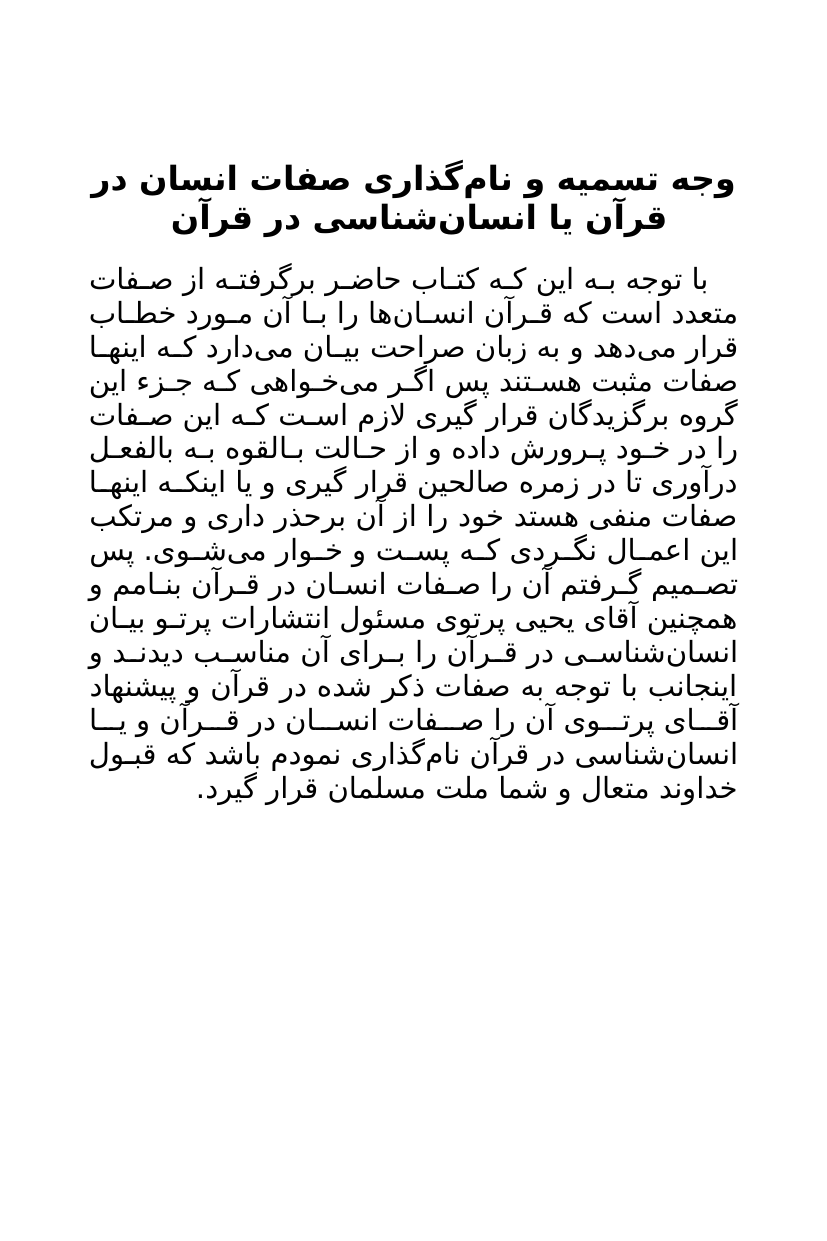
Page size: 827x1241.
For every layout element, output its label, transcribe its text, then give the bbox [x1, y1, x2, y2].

text وجه تسمیه و نام‌گذاری صفات انسان در قرآن یا انسان‌شناسی در قرآن [89, 159, 738, 237]
text با توجه به این که کتاب حاضر برگرفته از صفات متعدد است که قرآن انسان‌ها را با آن مورد خطاب قرار می‌دهد و به زبان صراحت بیان می‌دارد که اینها صفات مثبت هستند پس اگر می‌خواهی که جزء این گروه برگزیدگان قرار گیری لازم است که این صفات را در خود پرورش داده و از حالت بالقوه به بالفعل درآوری تا در زمره صالحین قرار گیری و یا اینکه اینها صفات منفی هستد خود را از آن برحذر داری و مرتکب این اعمال نگردی که پست و خوار می‌شوی. پس تصمیم گرفتم آن را صفات انسان در قرآن بنامم و همچنین آقای یحیی پرتوی مسئول انتشارات پرتو بیان انسان‌شناسی در قرآن را برای آن مناسب دیدند و اینجانب با توجه به صفات ذکر شده در قرآن و پیشنهاد آقای پرتوی آن را صفات انسان در قرآن و یا انسان‌شناسی در قرآن نام‌گذاری نمودم باشد که قبول خداوند متعال و شما ملت مسلمان قرار گیرد. [89, 262, 738, 805]
